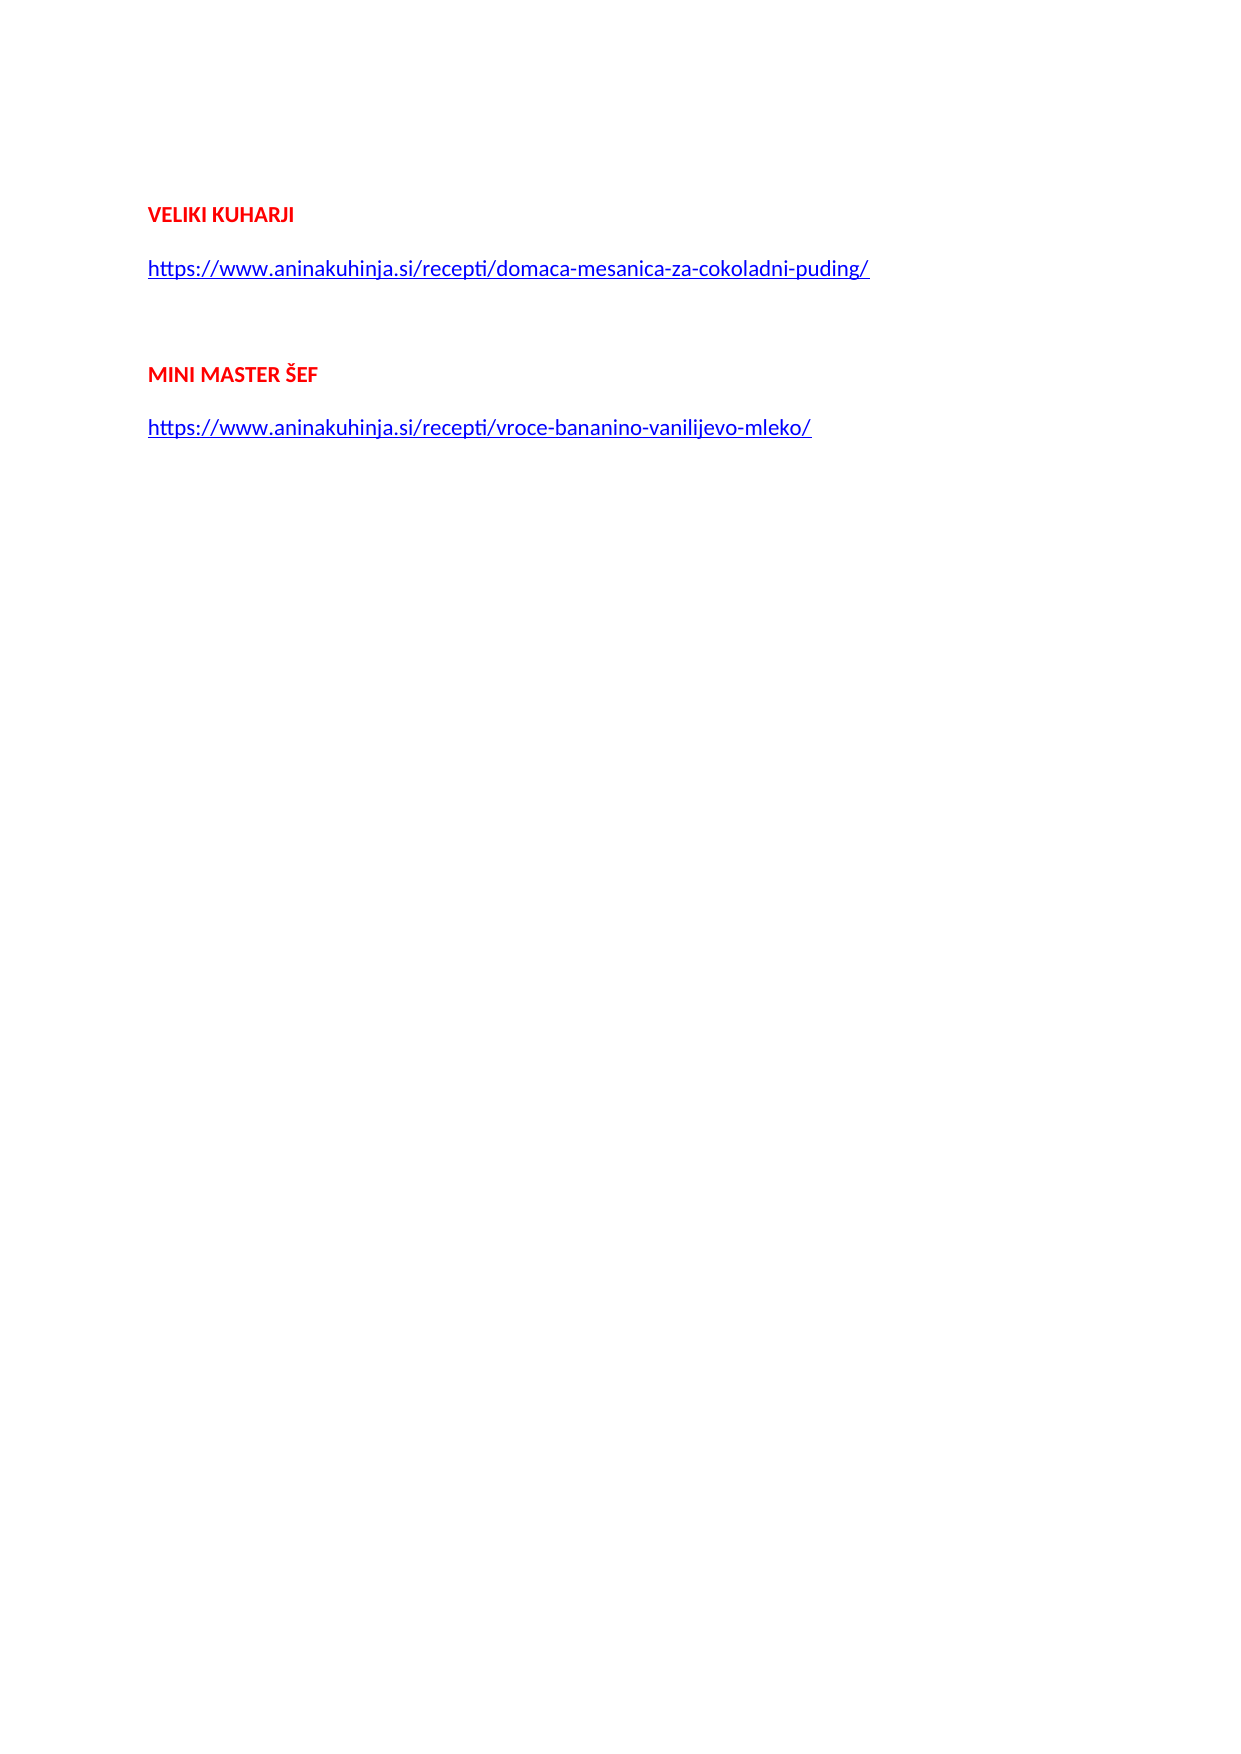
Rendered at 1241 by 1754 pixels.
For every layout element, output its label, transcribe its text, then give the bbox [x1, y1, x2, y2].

text https://www.aninakuhinja.si/recepti/vroce-bananino-vanilijevo-mleko/ [148, 413, 1093, 441]
text MINI MASTER ŠEF [148, 360, 1093, 388]
text VELIKI KUHARJI [148, 201, 1093, 229]
text https://www.aninakuhinja.si/recepti/domaca-mesanica-za-cokoladni-puding/ [148, 254, 1093, 282]
